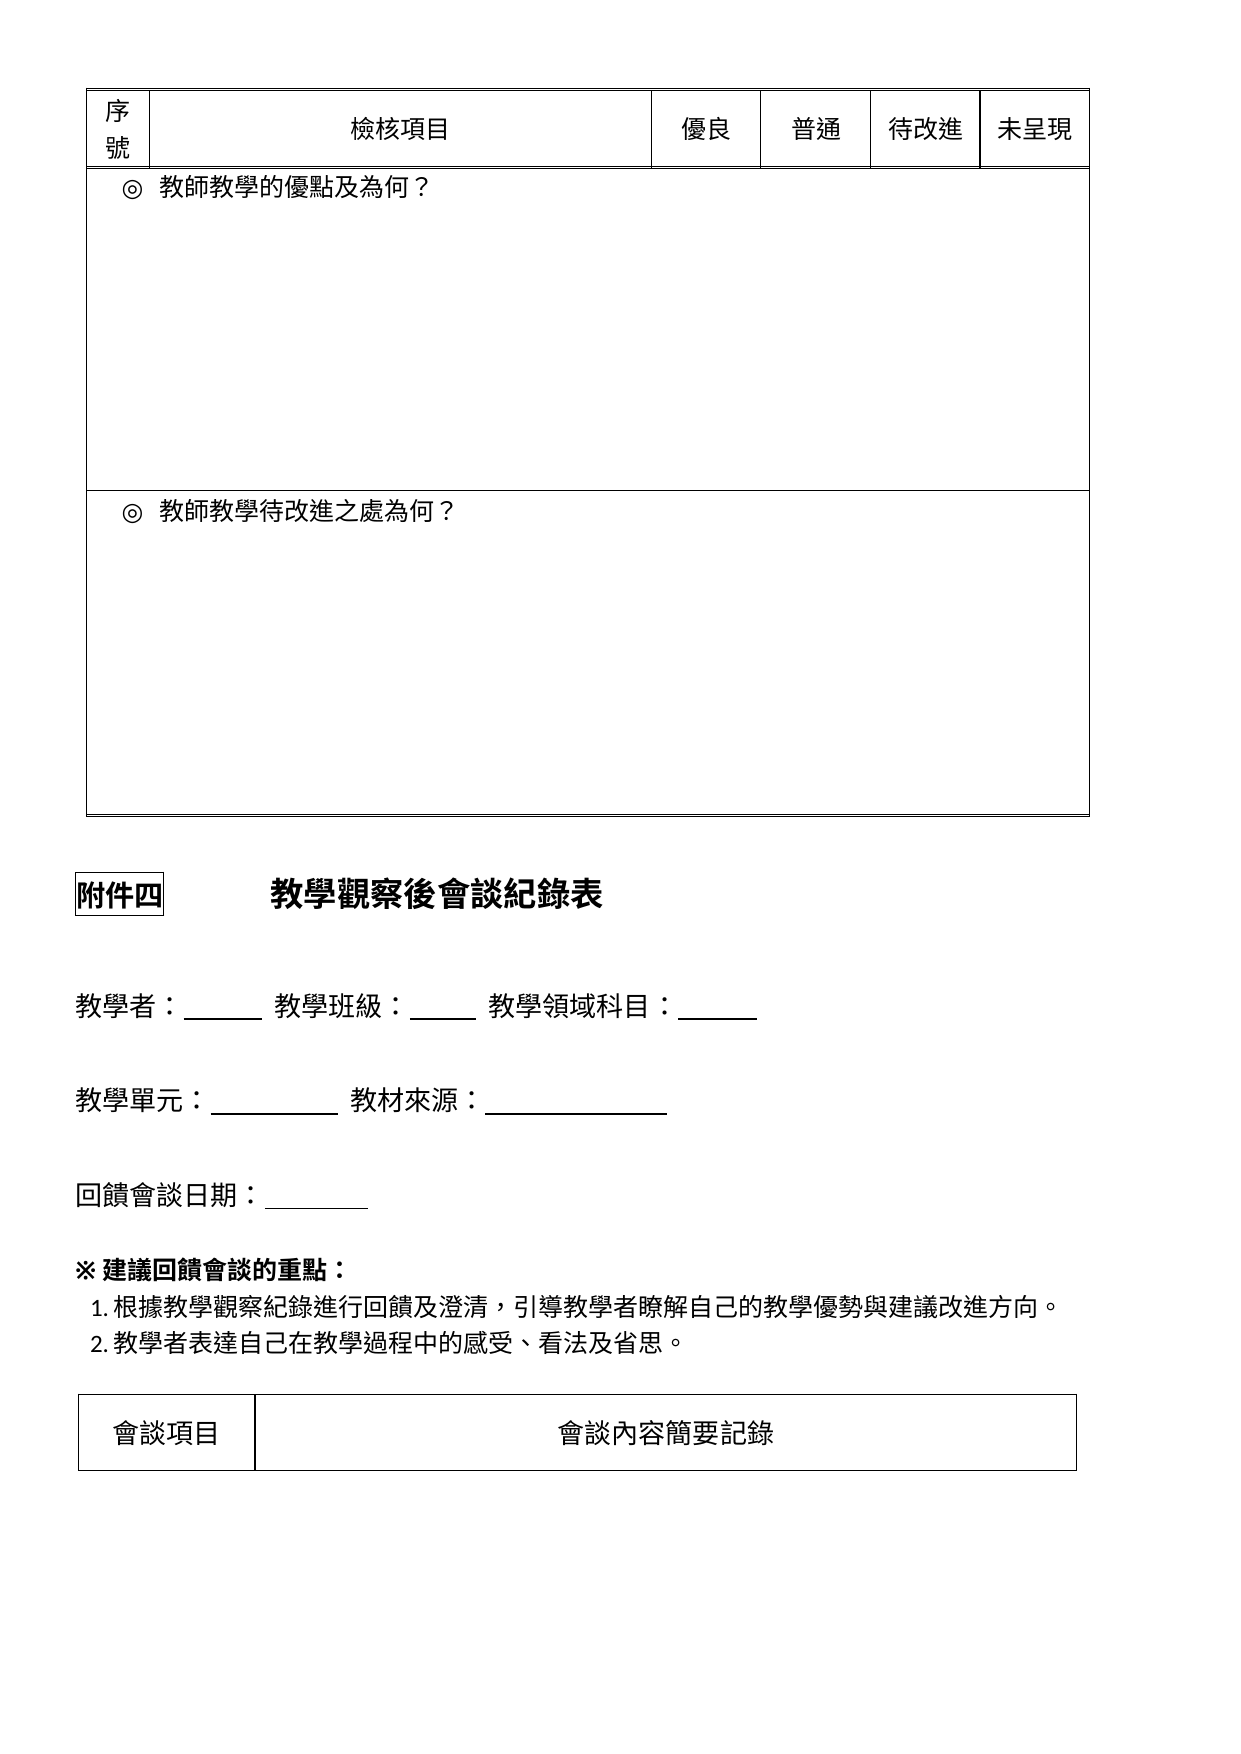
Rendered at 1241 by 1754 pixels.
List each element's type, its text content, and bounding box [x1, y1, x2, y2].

text 教學者： 教學班級： 教學領域科目： [75, 967, 1165, 1042]
table_cell 教師教學待改進之處為何？ [87, 491, 1089, 814]
text 教學單元： 教材來源： [75, 1062, 1165, 1137]
table_cell 教師教學的優點及為何？ [87, 169, 1089, 490]
table_header 會談項目 [79, 1395, 254, 1469]
table_header 優良 [652, 91, 760, 166]
table_header 未呈現 [981, 91, 1089, 166]
list 教學者表達自己在教學過程中的感受、看法及省思。 [90, 1323, 1165, 1359]
table_header 會談內容簡要記錄 [256, 1395, 1076, 1469]
list 根據教學觀察紀錄進行回饋及澄清，引導教學者瞭解自己的教學優勢與建議改進方向。 [90, 1287, 1165, 1323]
text 回饋會談日期： [75, 1156, 1165, 1231]
text 附件四 教學觀察後會談紀錄表 [75, 854, 1165, 929]
text ※ 建議回饋會談的重點： [75, 1251, 1165, 1287]
table_header 普通 [761, 91, 870, 166]
table_header 檢核項目 [150, 91, 651, 166]
table_header 待改進 [871, 91, 979, 166]
table_header 序號 [87, 91, 149, 166]
